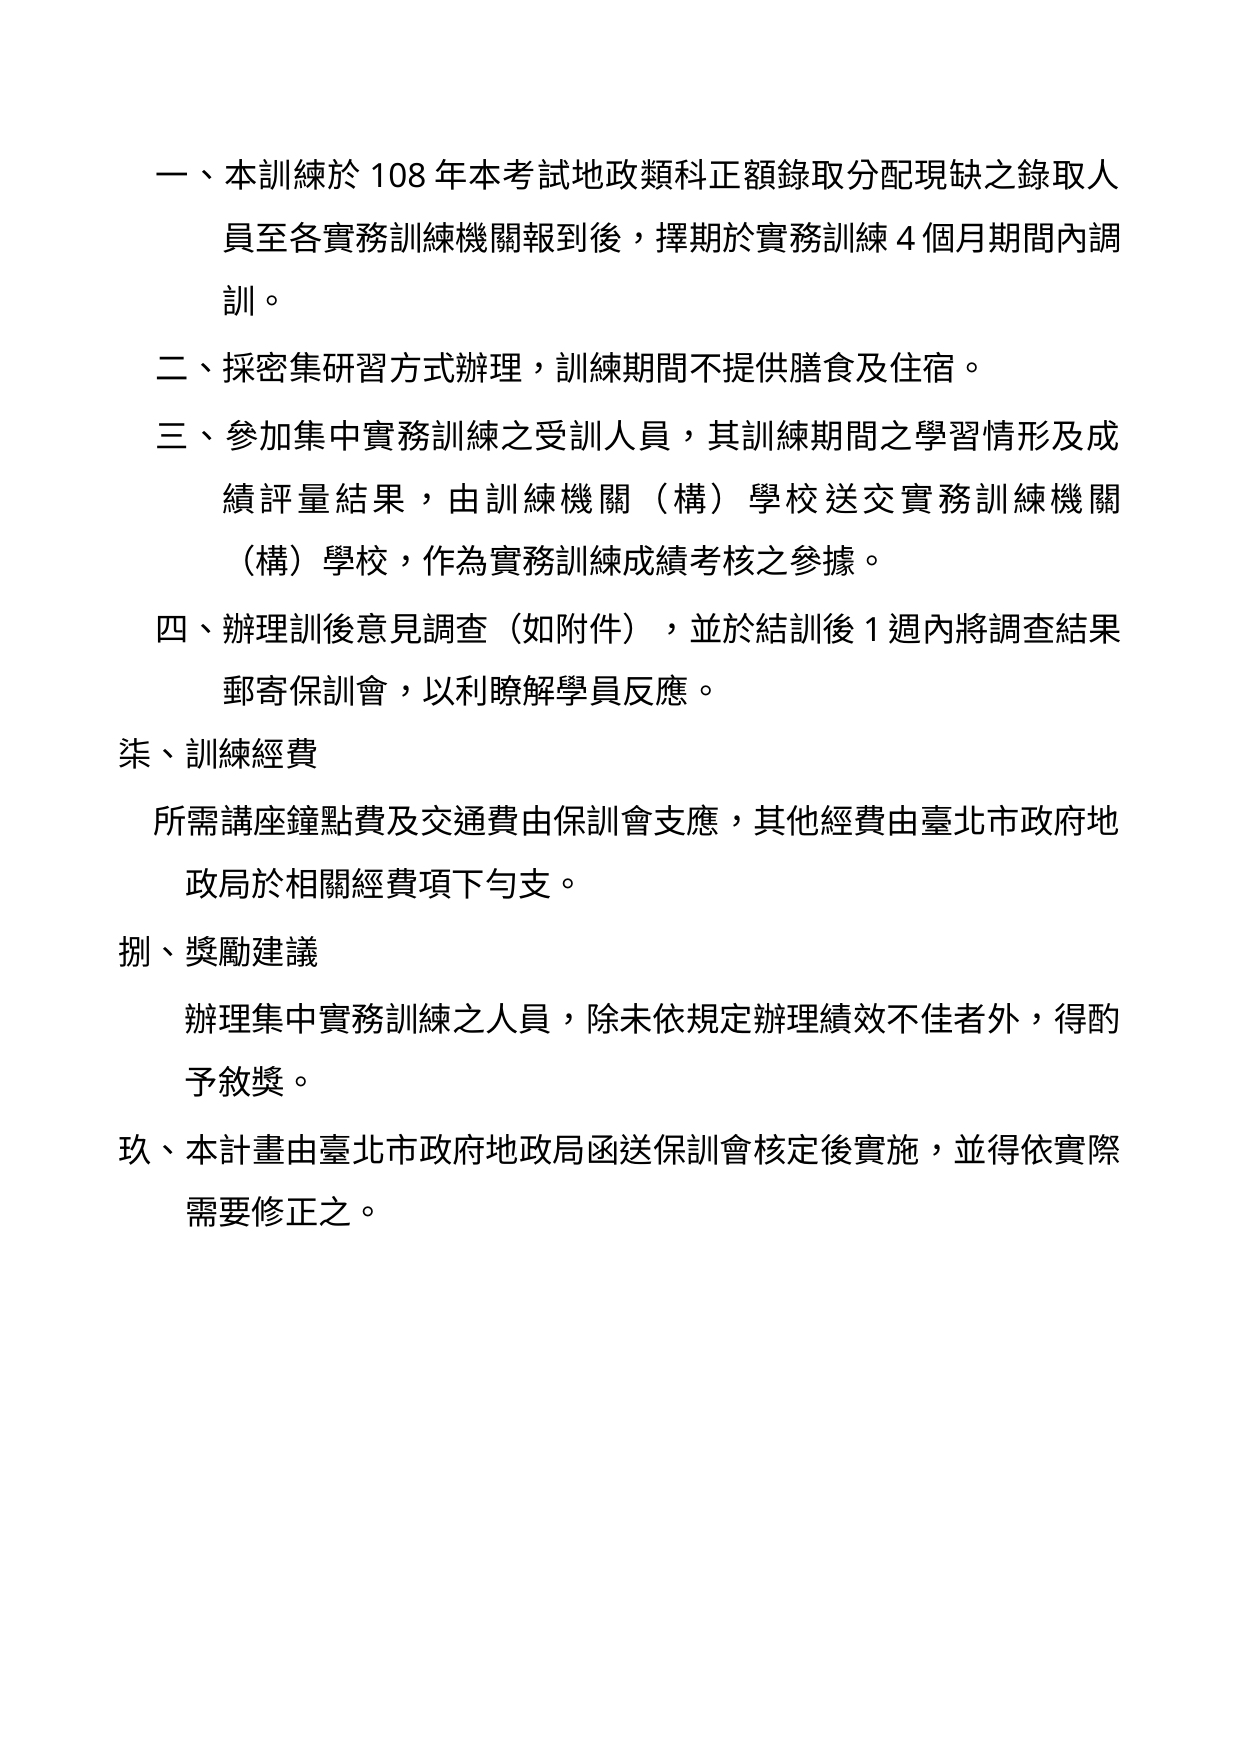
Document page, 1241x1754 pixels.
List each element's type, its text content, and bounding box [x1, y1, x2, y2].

text 所需講座鐘點費及交通費由保訓會支應，其他經費由臺北市政府地政局於相關經費項下勻支。 [118, 788, 1122, 913]
text 辦理集中實務訓練之人員，除未依規定辦理績效不佳者外，得酌予敘獎。 [184, 986, 1122, 1111]
text 三、參加集中實務訓練之受訓人員，其訓練期間之學習情形及成績評量結果，由訓練機關（構）學校送交實務訓練機關（構）學校，作為實務訓練成績考核之參據。 [156, 403, 1122, 590]
text 玖、本計畫由臺北市政府地政局函送保訓會核定後實施，並得依實際需要修正之。 [118, 1116, 1122, 1241]
text 一、本訓練於108年本考試地政類科正額錄取分配現缺之錄取人員至各實務訓練機關報到後，擇期於實務訓練4個月期間內調訓。 [156, 142, 1122, 330]
text 四、辦理訓後意見調查（如附件），並於結訓後1週內將調查結果郵寄保訓會，以利瞭解學員反應。 [156, 595, 1122, 720]
text 二、採密集研習方式辦理，訓練期間不提供膳食及住宿。 [156, 335, 1122, 397]
text 捌、獎勵建議 [118, 918, 1122, 981]
text 柒、訓練經費 [118, 720, 1122, 783]
